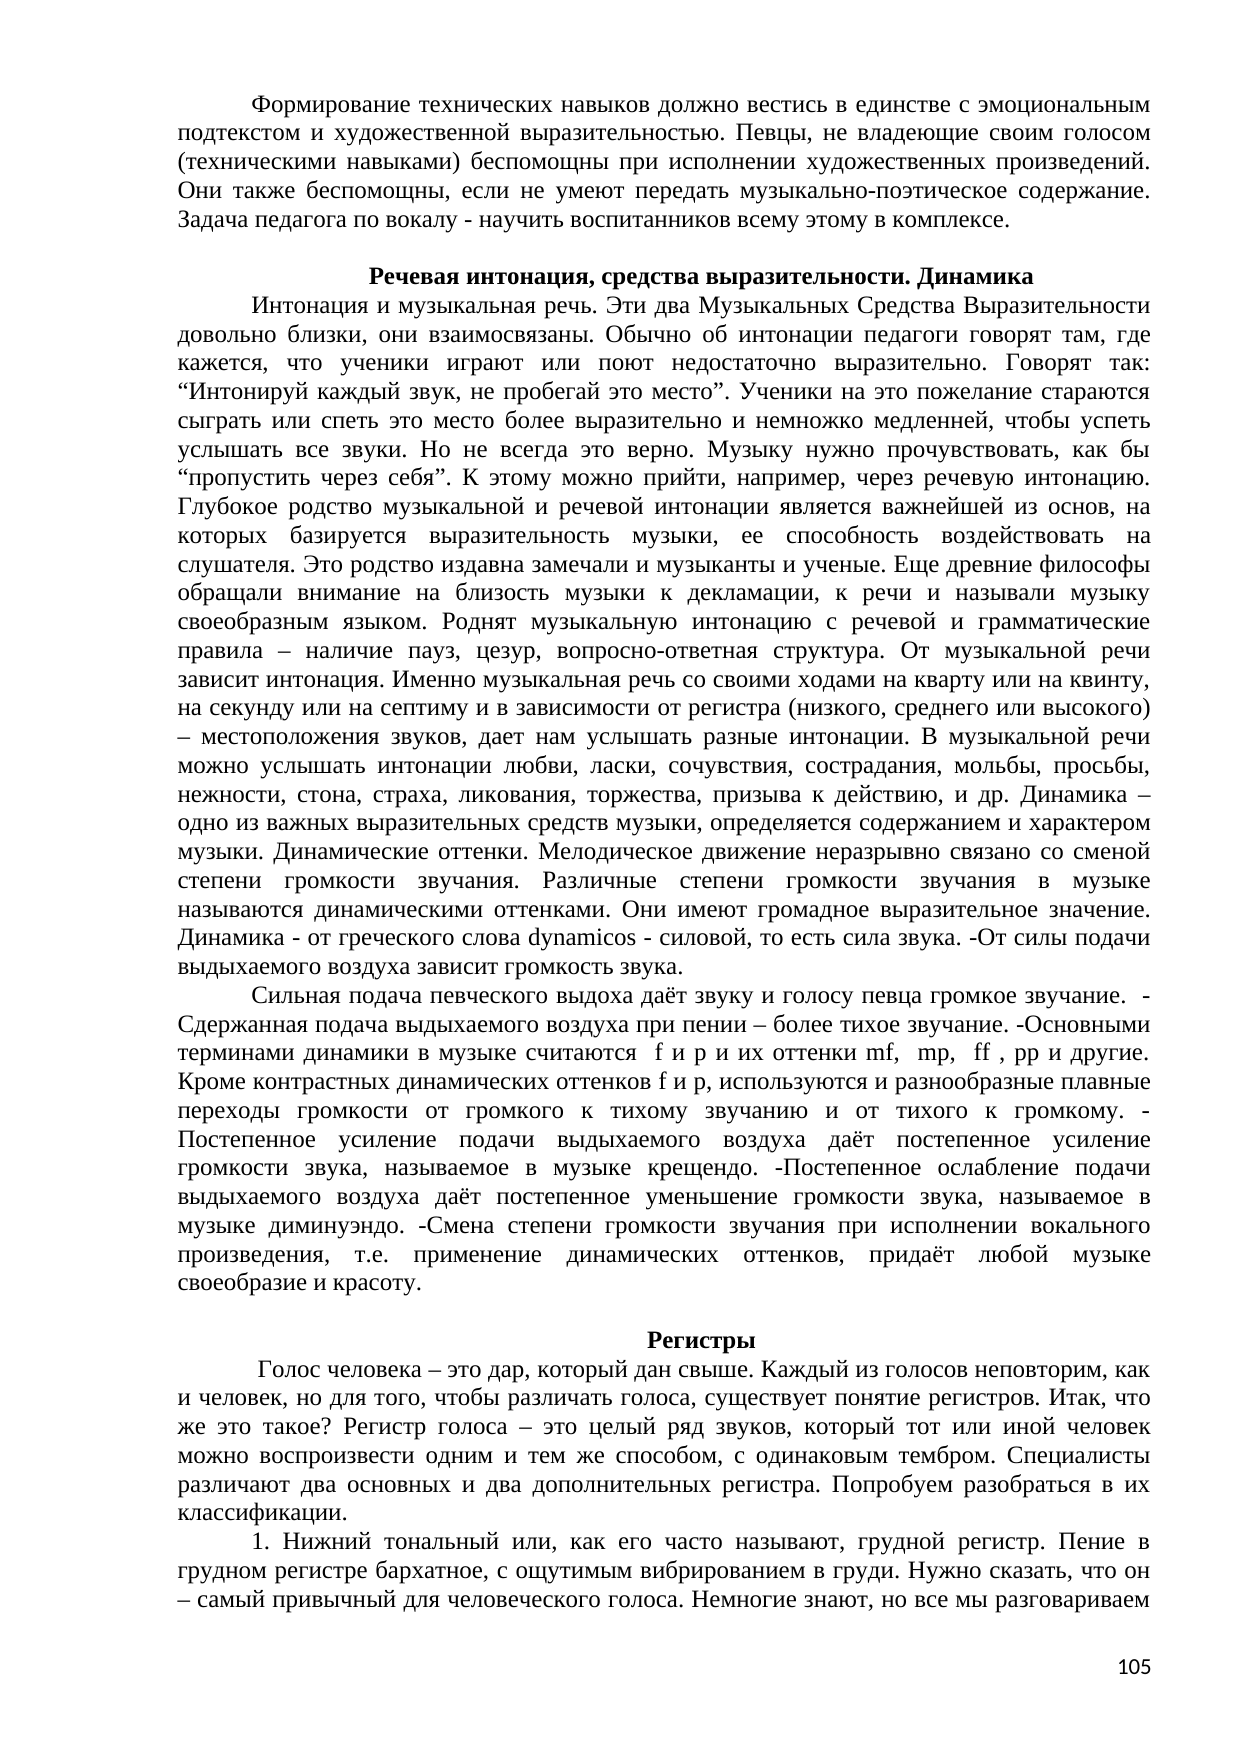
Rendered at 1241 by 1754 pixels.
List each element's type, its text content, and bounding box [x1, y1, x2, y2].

text Регистры [177, 1325, 1152, 1354]
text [177, 1526, 1152, 1612]
text Речевая интонация, средства выразительности. Динамика [177, 261, 1152, 290]
text Формирование технических навыков должно вестись в единстве с эмоциональным подтекстом и художественной выразительностью. Певцы, не владеющие своим голосом (техническими навыками) беспомощны при исполнении художественных произведений. Они также беспомощны, если не умеют передать музыкально-поэтическое содержание. Задача педагога по вокалу - научить воспитанников всему этому в комплексе. [177, 89, 1152, 232]
text Интонация и музыкальная речь. Эти два Музыкальных Средства Выразительности довольно близки, они взаимосвязаны. Обычно об интонации педагоги говорят там, где кажется, что ученики играют или поют недостаточно выразительно. Говорят так: “Интонируй каждый звук, не пробегай это место”. Ученики на это пожелание стараются сыграть или спеть это место более выразительно и немножко медленней, чтобы успеть услышать все звуки. Но не всегда это верно. Музыку нужно прочувствовать, как бы “пропустить через себя”. К этому можно прийти, например, через речевую интонацию. Глубокое родство музыкальной и речевой интонации является важнейшей из основ, на которых базируется выразительность музыки, ее способность воздействовать на слушателя. Это родство издавна замечали и музыканты и ученые. Еще древние философы обращали внимание на близость музыки к декламации, к речи и называли музыку своеобразным языком. Роднят музыкальную интонацию с речевой и грамматические правила – наличие пауз, цезур, вопросно-ответная структура. От музыкальной речи зависит интонация. Именно музыкальная речь со своими ходами на кварту или на квинту, на секунду или на септиму и в зависимости от регистра (низкого, среднего или высокого) – местоположения звуков, дает нам услышать разные интонации. В музыкальной речи можно услышать интонации любви, ласки, сочувствия, сострадания, мольбы, просьбы, нежности, стона, страха, ликования, торжества, призыва к действию, и др. Динамика – одно из важных выразительных средств музыки, определяется содержанием и характером музыки. Динамические оттенки. Мелодическое движение неразрывно связано со сменой степени громкости звучания. Различные степени громкости звучания в музыке называются динамическими оттенками. Они имеют громадное выразительное значение. Динамика - от греческого слова dynamicos - силовой, то есть сила звука. -От силы подачи выдыхаемого воздуха зависит громкость звука. [177, 290, 1152, 980]
text Голос человека – это дар, который дан свыше. Каждый из голосов неповторим, как и человек, но для того, чтобы различать голоса, существует понятие регистров. Итак, что же это такое? Регистр голоса – это целый ряд звуков, который тот или иной человек можно воспроизвести одним и тем же способом, с одинаковым тембром. Специалисты различают два основных и два дополнительных регистра. Попробуем разобраться в их классификации. [177, 1354, 1152, 1526]
text Сильная подача певческого выдоха даёт звуку и голосу певца громкое звучание. -Сдержанная подача выдыхаемого воздуха при пении – более тихое звучание. -Основными терминами динамики в музыке считаются f и p и их оттенки mf, mp, ff , pp и другие. Кроме контрастных динамических оттенков f и p, используются и разнообразные плавные переходы громкости от громкого к тихому звучанию и от тихого к громкому. -Постепенное усиление подачи выдыхаемого воздуха даёт постепенное усиление громкости звука, называемое в музыке крещендо. -Постепенное ослабление подачи выдыхаемого воздуха даёт постепенное уменьшение громкости звука, называемое в музыке диминуэндо. -Смена степени громкости звучания при исполнении вокального произведения, т.е. применение динамических оттенков, придаёт любой музыке своеобразие и красоту. [177, 980, 1152, 1296]
